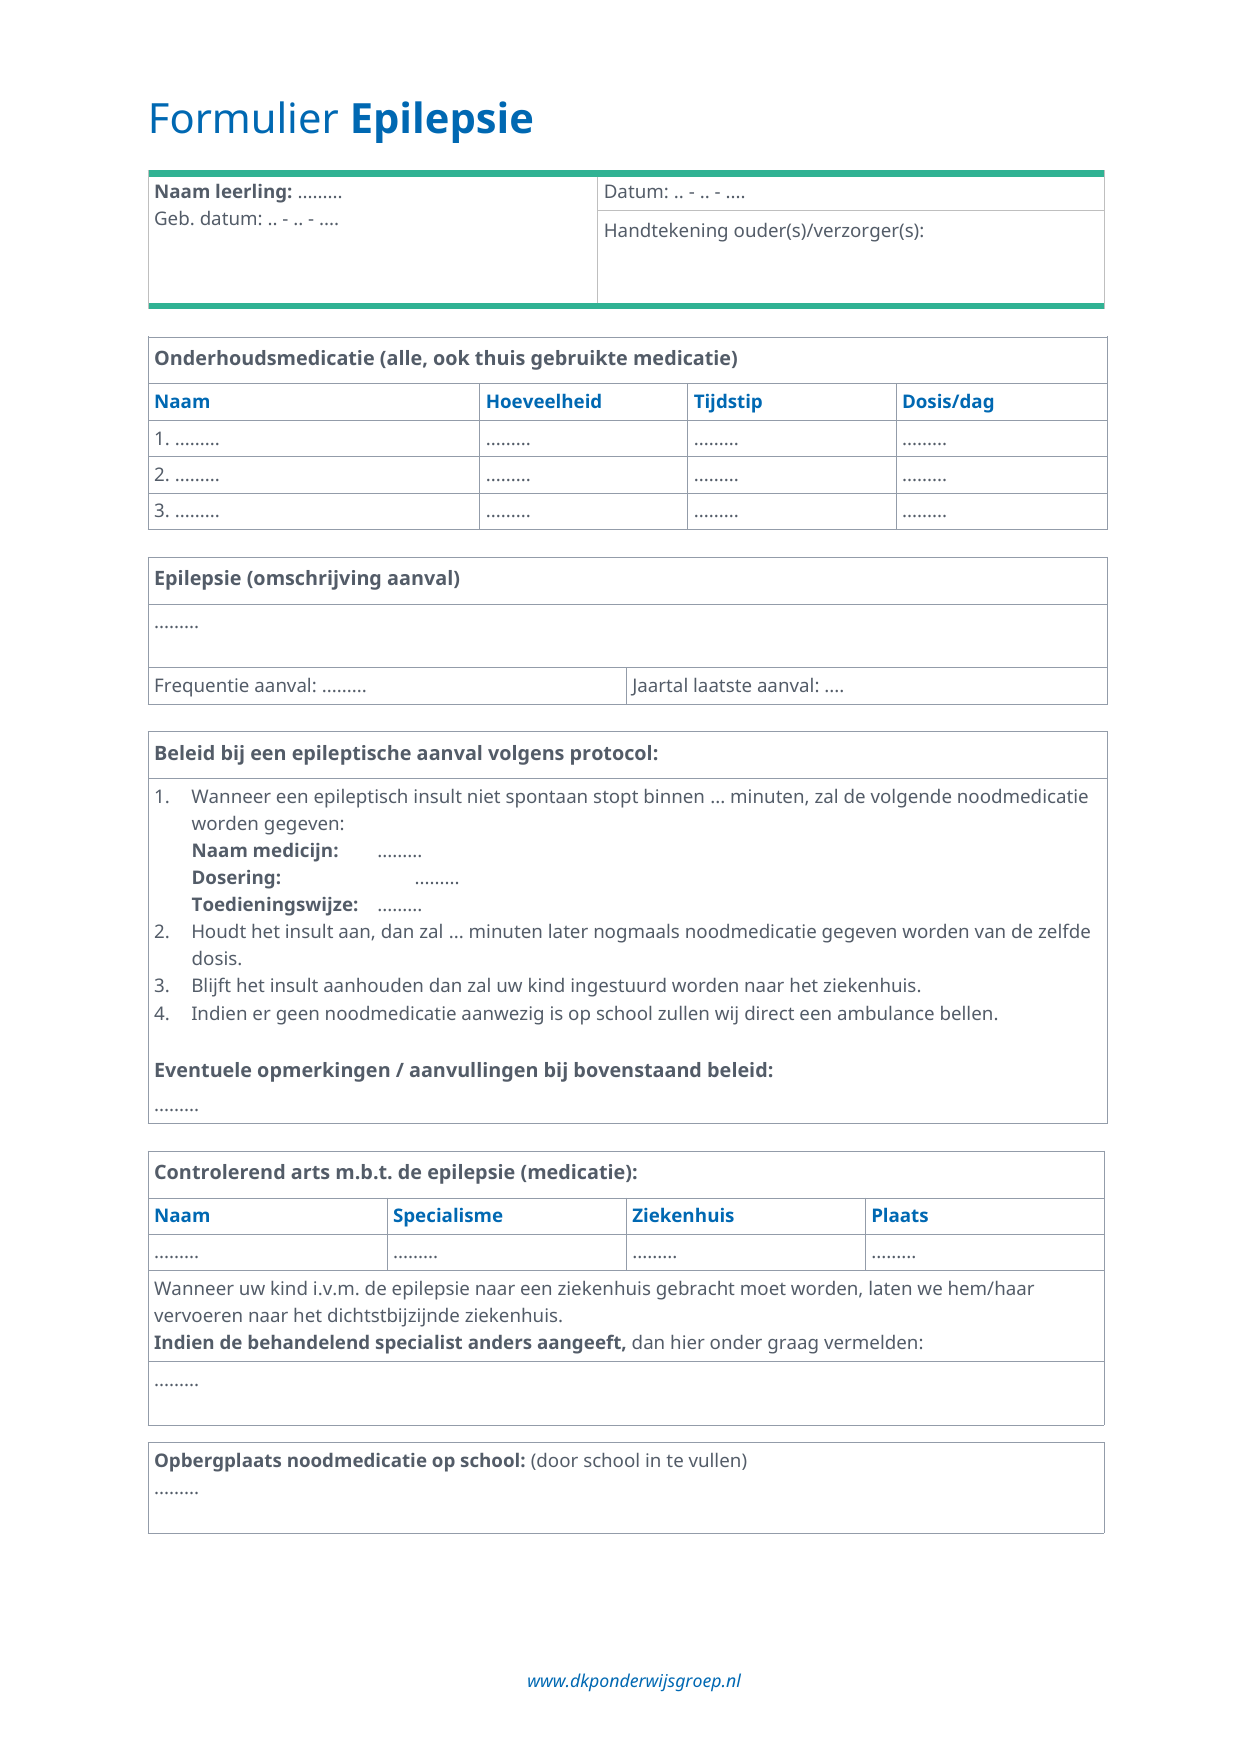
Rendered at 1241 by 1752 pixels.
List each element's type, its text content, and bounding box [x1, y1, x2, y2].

table_cell 2. ......... [149, 457, 479, 493]
table_cell ......... [897, 457, 1107, 493]
table_cell ......... [149, 605, 1107, 667]
table_cell Dosis/dag [897, 384, 1107, 420]
table_cell Naam [149, 1199, 387, 1234]
table_header Onderhoudsmedicatie (alle, ook thuis gebruikte medicatie) [149, 338, 1107, 383]
table_cell ......... [480, 457, 687, 493]
table_cell Wanneer uw kind i.v.m. de epilepsie naar een ziekenhuis gebracht moet worden, laten we hem/haar vervoeren naar het dichtstbijzijnde ziekenhuis. Indien de behandelend specialist anders aangeeft, dan hier onder graag vermelden: [149, 1271, 1104, 1361]
table_cell Plaats [866, 1199, 1104, 1234]
table_cell ......... [480, 494, 687, 529]
table_cell Wanneer een epileptisch insult niet spontaan stopt binnen ... minuten, zal de volgende noodmedicatie worden gegeven: Naam medicijn: ......... Dosering: ......... Toedieningswijze: ......... Houdt het insult aan, dan zal ... minuten later nogmaals noodmedicatie gegeven worden van de zelfde dosis. Blijft het insult aanhouden dan zal uw kind ingestuurd worden naar het ziekenhuis. Indien er geen noodmedicatie aanwezig is op school zullen wij direct een ambulance bellen. Eventuele opmerkingen / aanvullingen bij bovenstaand beleid: ......... [149, 779, 1107, 1123]
table_cell 3. ......... [149, 494, 479, 529]
table_header Beleid bij een epileptische aanval volgens protocol: [149, 732, 1107, 778]
subtitle Formulier Epilepsie [148, 89, 1122, 145]
table_cell ......... [866, 1235, 1104, 1270]
table_cell 1. ......... [149, 421, 479, 456]
table_cell ......... [688, 457, 896, 493]
table_cell Handtekening ouder(s)/verzorger(s): [598, 211, 1104, 303]
table_header Opbergplaats noodmedicatie op school: (door school in te vullen) ......... [149, 1443, 1104, 1533]
table_cell ......... [388, 1235, 626, 1270]
table_cell Tijdstip [688, 384, 896, 420]
table_cell ......... [897, 421, 1107, 456]
table_header Datum: .. - .. - .... [598, 177, 1104, 210]
table_cell Hoeveelheid [480, 384, 687, 420]
table_cell Frequentie aanval: ......... [149, 668, 626, 704]
table_header Controlerend arts m.b.t. de epilepsie (medicatie): [149, 1152, 1104, 1197]
table_header Epilepsie (omschrijving aanval) [149, 558, 1107, 604]
table_cell ......... [149, 1362, 1104, 1424]
table_cell Specialisme [388, 1199, 626, 1234]
table_cell ......... [688, 421, 896, 456]
table_cell Ziekenhuis [627, 1199, 865, 1234]
table_cell ......... [627, 1235, 865, 1270]
table_cell ......... [480, 421, 687, 456]
table_cell Jaartal laatste aanval: .... [627, 668, 1107, 704]
table_header Naam leerling: ......... Geb. datum: .. - .. - .... [149, 177, 597, 303]
table_cell ......... [149, 1235, 387, 1270]
table_cell ......... [688, 494, 896, 529]
table_cell Naam [149, 384, 479, 420]
table_cell ......... [897, 494, 1107, 529]
